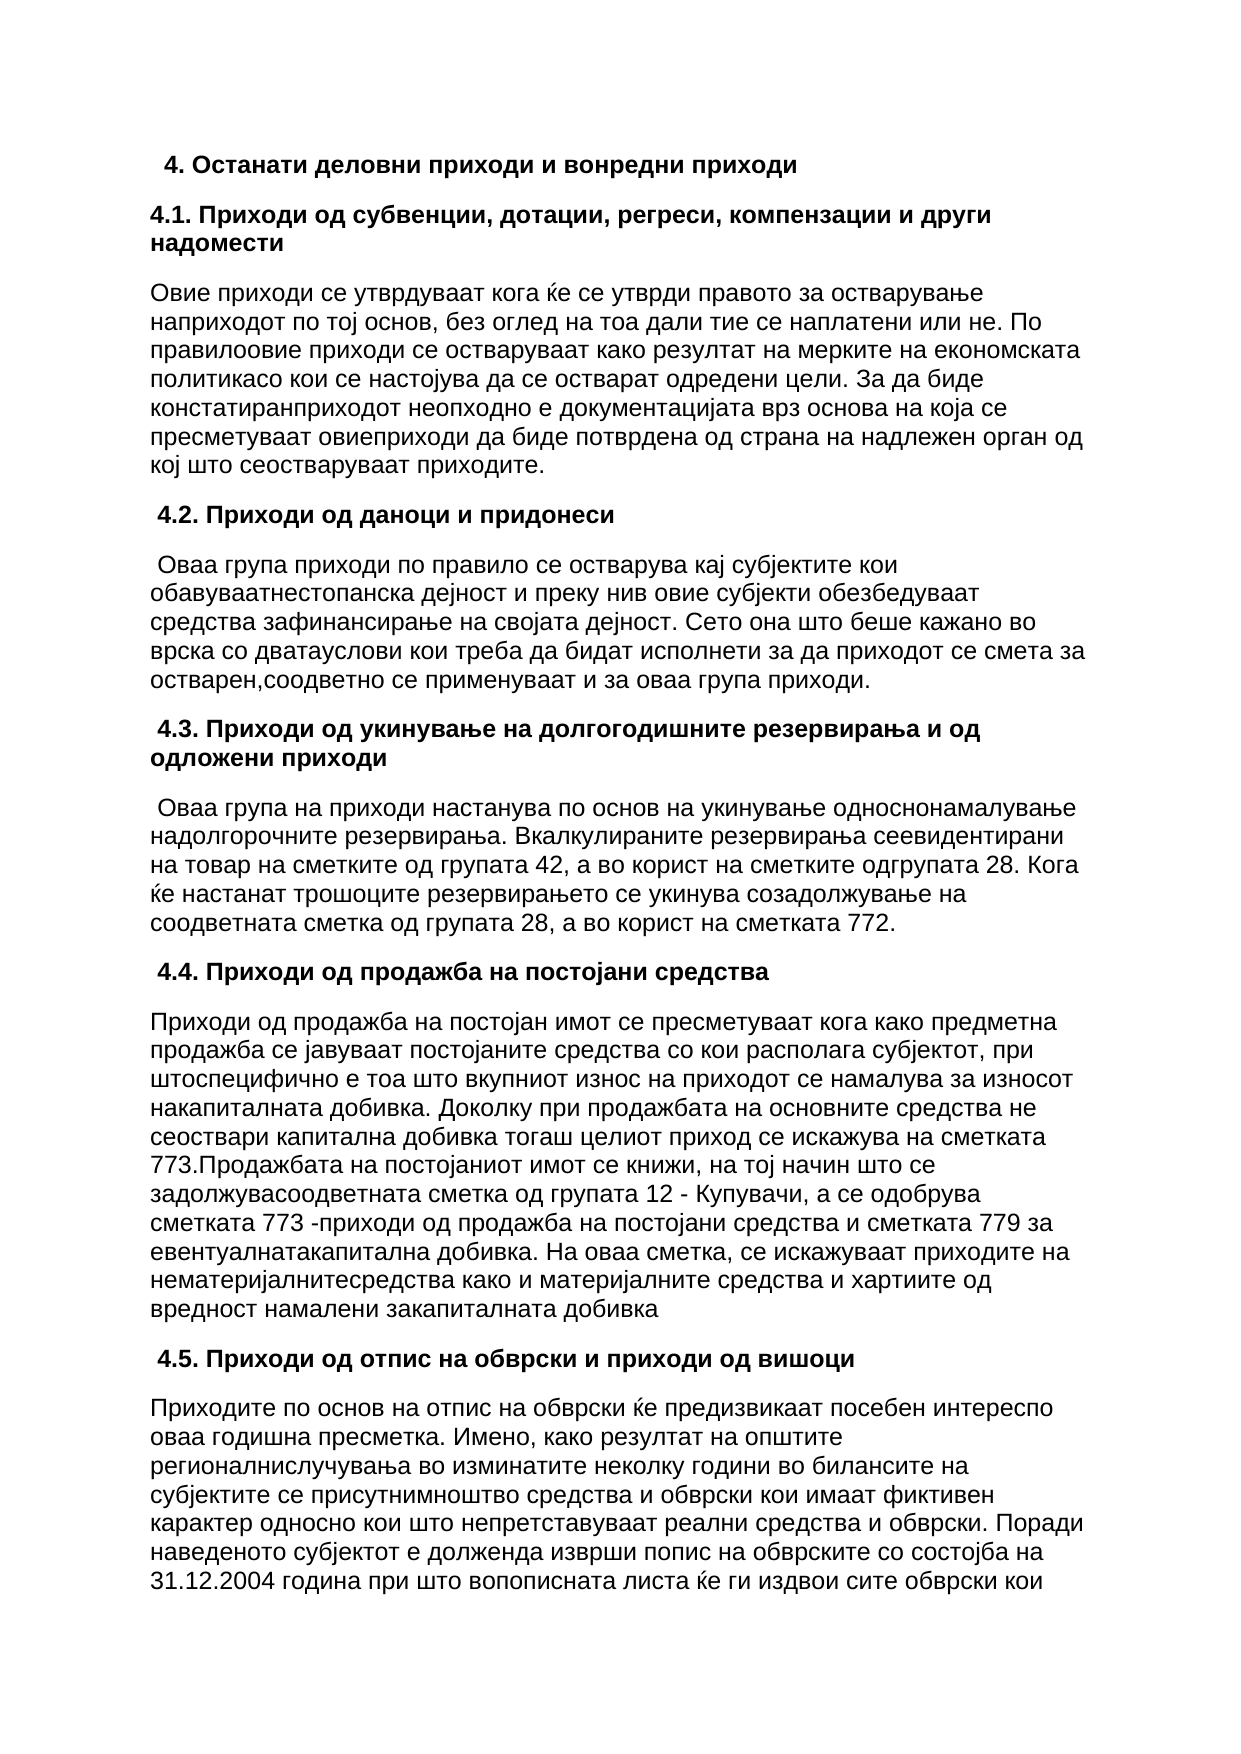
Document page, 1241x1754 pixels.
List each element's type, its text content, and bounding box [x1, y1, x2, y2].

text 4.3. Приходи од укинување на долгогодишните резервирања и од одложени приходи [150, 714, 1090, 772]
text Приходи од продажба на постојан имот се пресметуваат кога како предметна продажба се јавуваат постојаните средства со кои располага субјектот, при штоспецифично е тоа што вкупниот износ на приходот се намалува за износот накапиталната добивка. Доколку при продажбата на основните средства не сеоствари капитална добивка тогаш целиот приход се искажува на сметката 773.Продажбата на постојаниот имот се книжи, на тој начин што се задолжувасоодветната сметка од групата 12 - Купувачи, а се одобрува сметката 773 -приходи од продажба на постојани средства и сметката 779 за евентуалнатакапитална добивка. На оваа сметка, се искажуваат приходите на нематеријалнитесредства како и материјалните средства и хартиите од вредност намалени закапиталната добивка [150, 1007, 1090, 1323]
text 4. Останати деловни приходи и вонредни приходи [150, 150, 1090, 179]
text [150, 1393, 1090, 1594]
text 4.5. Приходи од отпис на обврски и приходи од вишоци [150, 1344, 1090, 1372]
text 4.1. Приходи од субвенции, дотации, регреси, компензации и други надомести [150, 199, 1090, 257]
text 4.4. Приходи од продажба на постојани средства [150, 957, 1090, 986]
text Оваа група приходи по правило се остварува кај субјектите кои обавуваатнестопанска дејност и преку нив овие субјекти обезбедуваат средства зафинансирање на својата дејност. Сето она што беше кажано во врска со дватауслови кои треба да бидат исполнети за да приходот се смета за остварен,соодветно се применуваат и за оваа група приходи. [150, 549, 1090, 693]
text Овие приходи се утврдуваат кога ќе се утврди правото за остварување наприходот по тој основ, без оглед на тоа дали тие се наплатени или не. По правилоовие приходи се остваруваат како резултат на мерките на економската политикасо кои се настојува да се остварат одредени цели. За да биде констатиранприходот неопходно е документацијата врз основа на која се пресметуваат овиеприходи да биде потврдена од страна на надлежен орган од кој што сеостваруваат приходите. [150, 278, 1090, 479]
text 4.2. Приходи од даноци и придонеси [150, 500, 1090, 529]
text Оваа група на приходи настанува по основ на укинување односнонамалување надолгорочните резервирања. Вкалкулираните резервирања сеевидентирани на товар на сметките од групата 42, а во корист на сметките одгрупата 28. Кога ќе настанат трошоците резервирањето се укинува созадолжување на соодветната сметка од групата 28, а во корист на сметката 772. [150, 792, 1090, 936]
